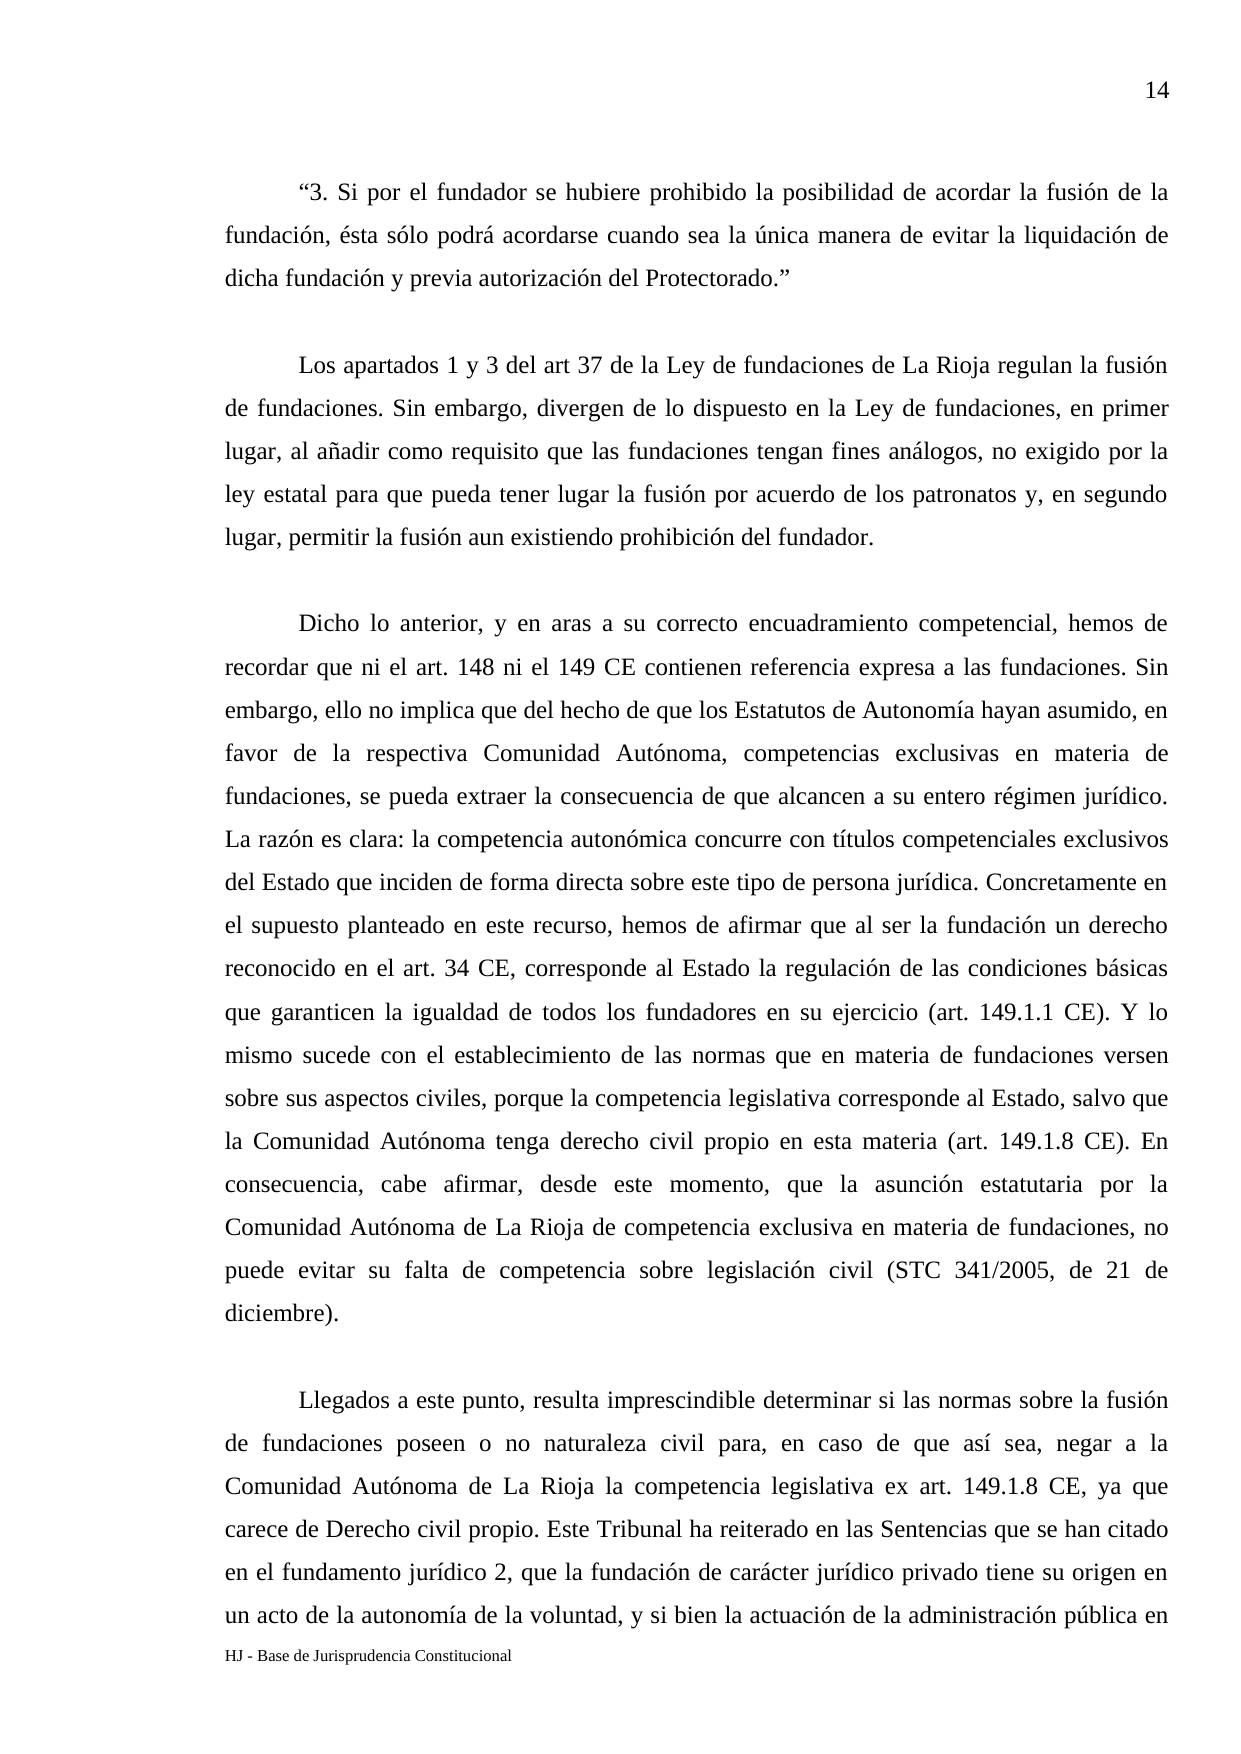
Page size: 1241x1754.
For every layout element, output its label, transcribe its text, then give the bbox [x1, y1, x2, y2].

text “3. Si por el fundador se hubiere prohibido la posibilidad de acordar la fusión de la fundación, ésta sólo podrá acordarse cuando sea la única manera de evitar la liquidación de dicha fundación y previa autorización del Protectorado.” [224, 177, 1169, 292]
text Los apartados 1 y 3 del art 37 de la Ley de fundaciones de La Rioja regulan la fusión de fundaciones. Sin embargo, divergen de lo dispuesto en la Ley de fundaciones, en primer lugar, al añadir como requisito que las fundaciones tengan fines análogos, no exigido por la ley estatal para que pueda tener lugar la fusión por acuerdo de los patronatos y, en segundo lugar, permitir la fusión aun existiendo prohibición del fundador. [224, 350, 1169, 551]
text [224, 1385, 1169, 1629]
text Dicho lo anterior, y en aras a su correcto encuadramiento competencial, hemos de recordar que ni el art. 148 ni el 149 CE contienen referencia expresa a las fundaciones. Sin embargo, ello no implica que del hecho de que los Estatutos de Autonomía hayan asumido, en favor de la respectiva Comunidad Autónoma, competencias exclusivas en materia de fundaciones, se pueda extraer la consecuencia de que alcancen a su entero régimen jurídico. La razón es clara: la competencia autonómica concurre con títulos competenciales exclusivos del Estado que inciden de forma directa sobre este tipo de persona jurídica. Concretamente en el supuesto planteado en este recurso, hemos de afirmar que al ser la fundación un derecho reconocido en el art. 34 CE, corresponde al Estado la regulación de las condiciones básicas que garanticen la igualdad de todos los fundadores en su ejercicio (art. 149.1.1 CE). Y lo mismo sucede con el establecimiento de las normas que en materia de fundaciones versen sobre sus aspectos civiles, porque la competencia legislativa corresponde al Estado, salvo que la Comunidad Autónoma tenga derecho civil propio en esta materia (art. 149.1.8 CE). En consecuencia, cabe afirmar, desde este momento, que la asunción estatutaria por la Comunidad Autónoma de La Rioja de competencia exclusiva en materia de fundaciones, no puede evitar su falta de competencia sobre legislación civil (STC 341/2005, de 21 de diciembre). [224, 608, 1169, 1327]
